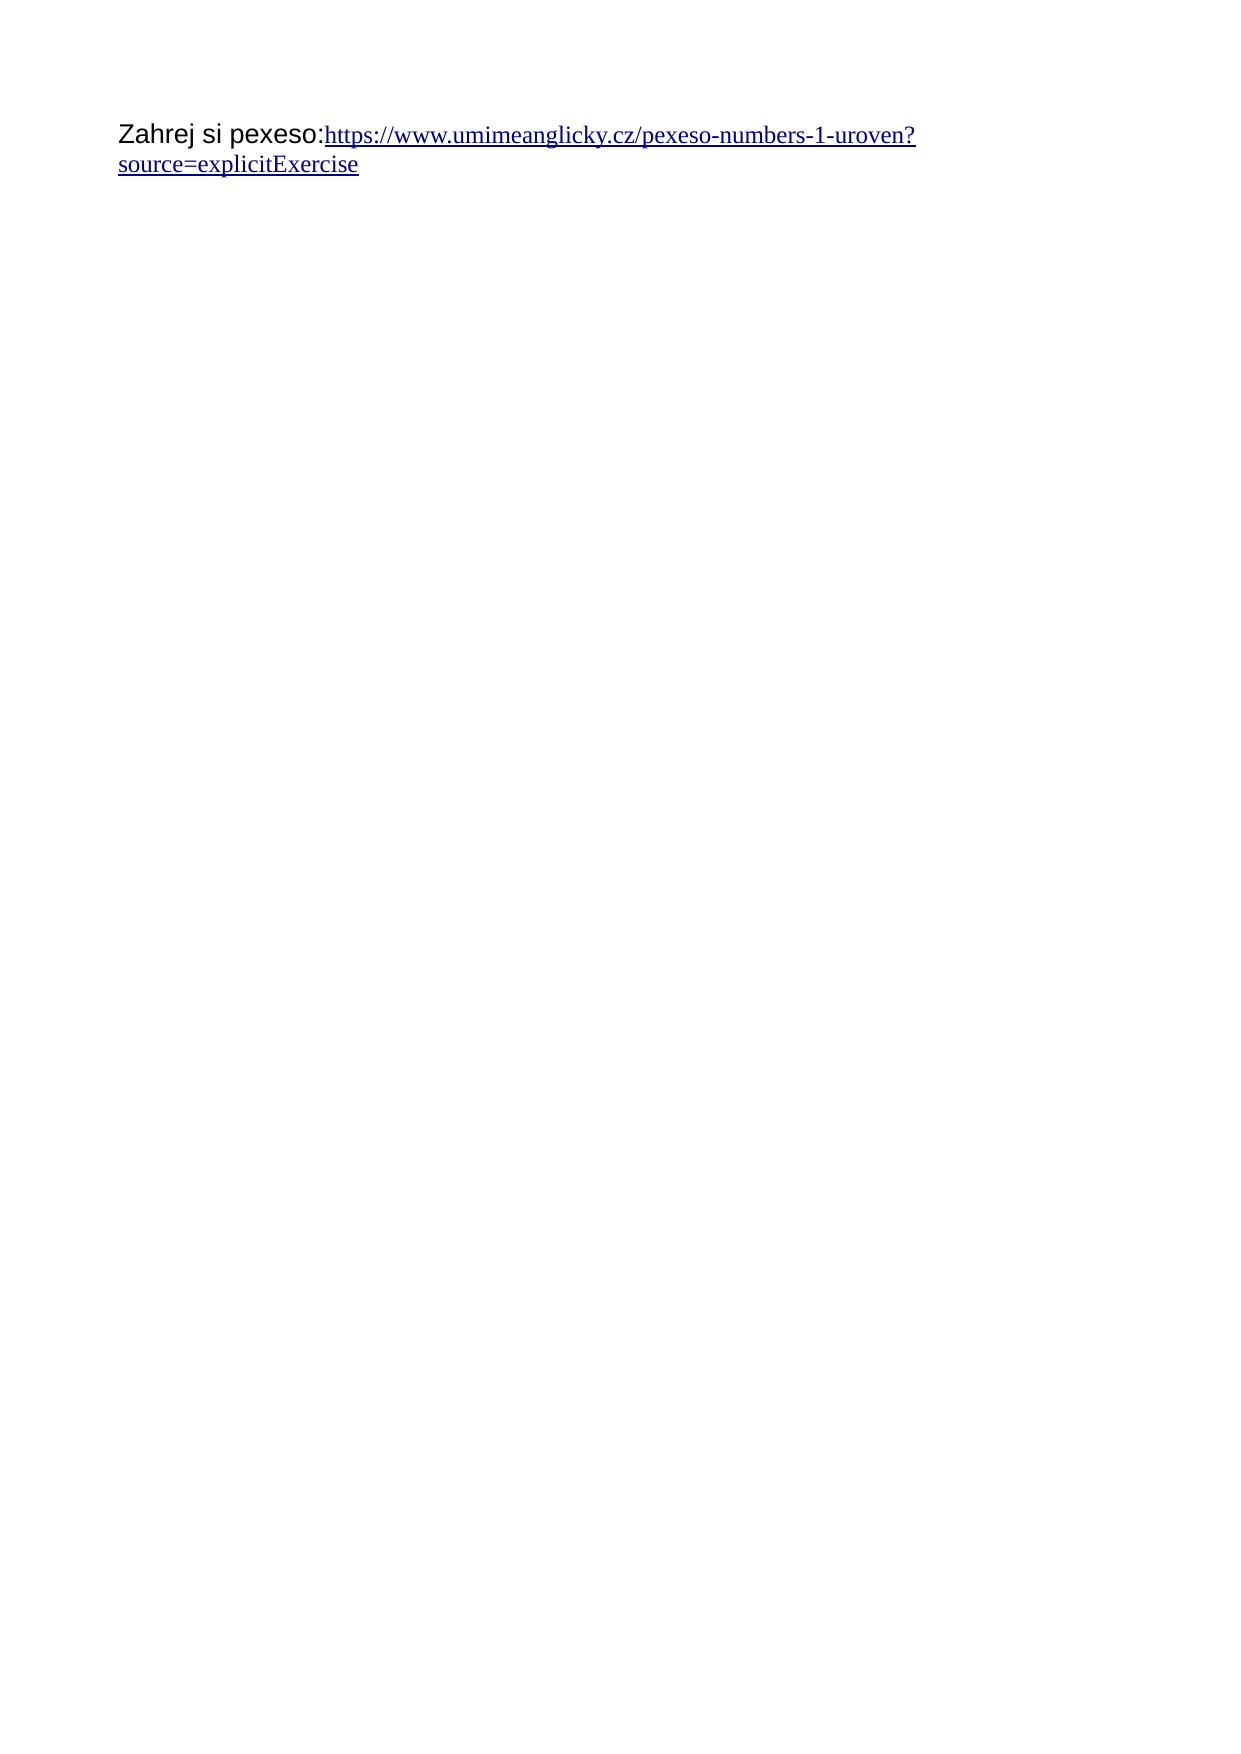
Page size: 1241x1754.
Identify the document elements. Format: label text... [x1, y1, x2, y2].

text Zahrej si pexeso:https://www.umimeanglicky.cz/pexeso-numbers-1-uroven?source=explicitExercise [118, 118, 1122, 178]
